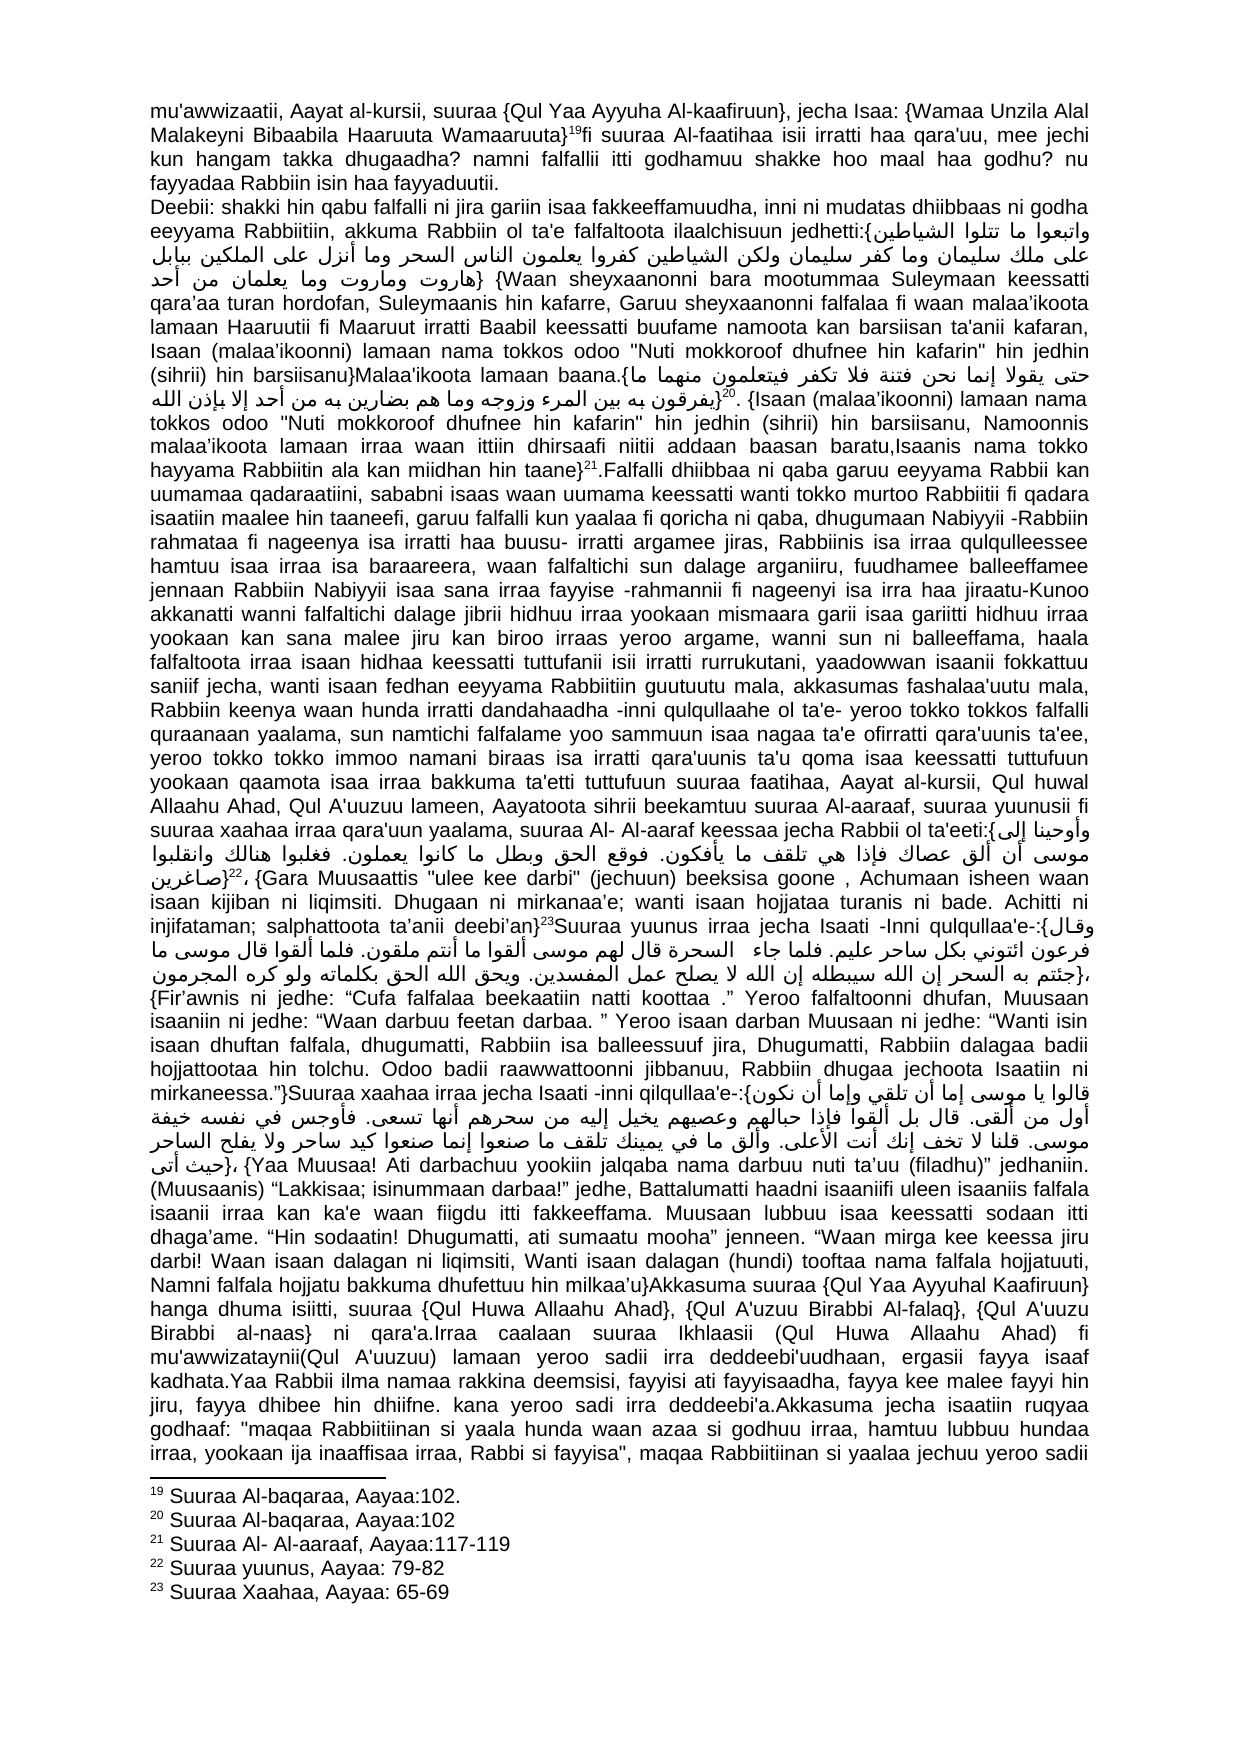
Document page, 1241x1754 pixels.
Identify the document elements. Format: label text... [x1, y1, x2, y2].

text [150, 99, 1090, 195]
